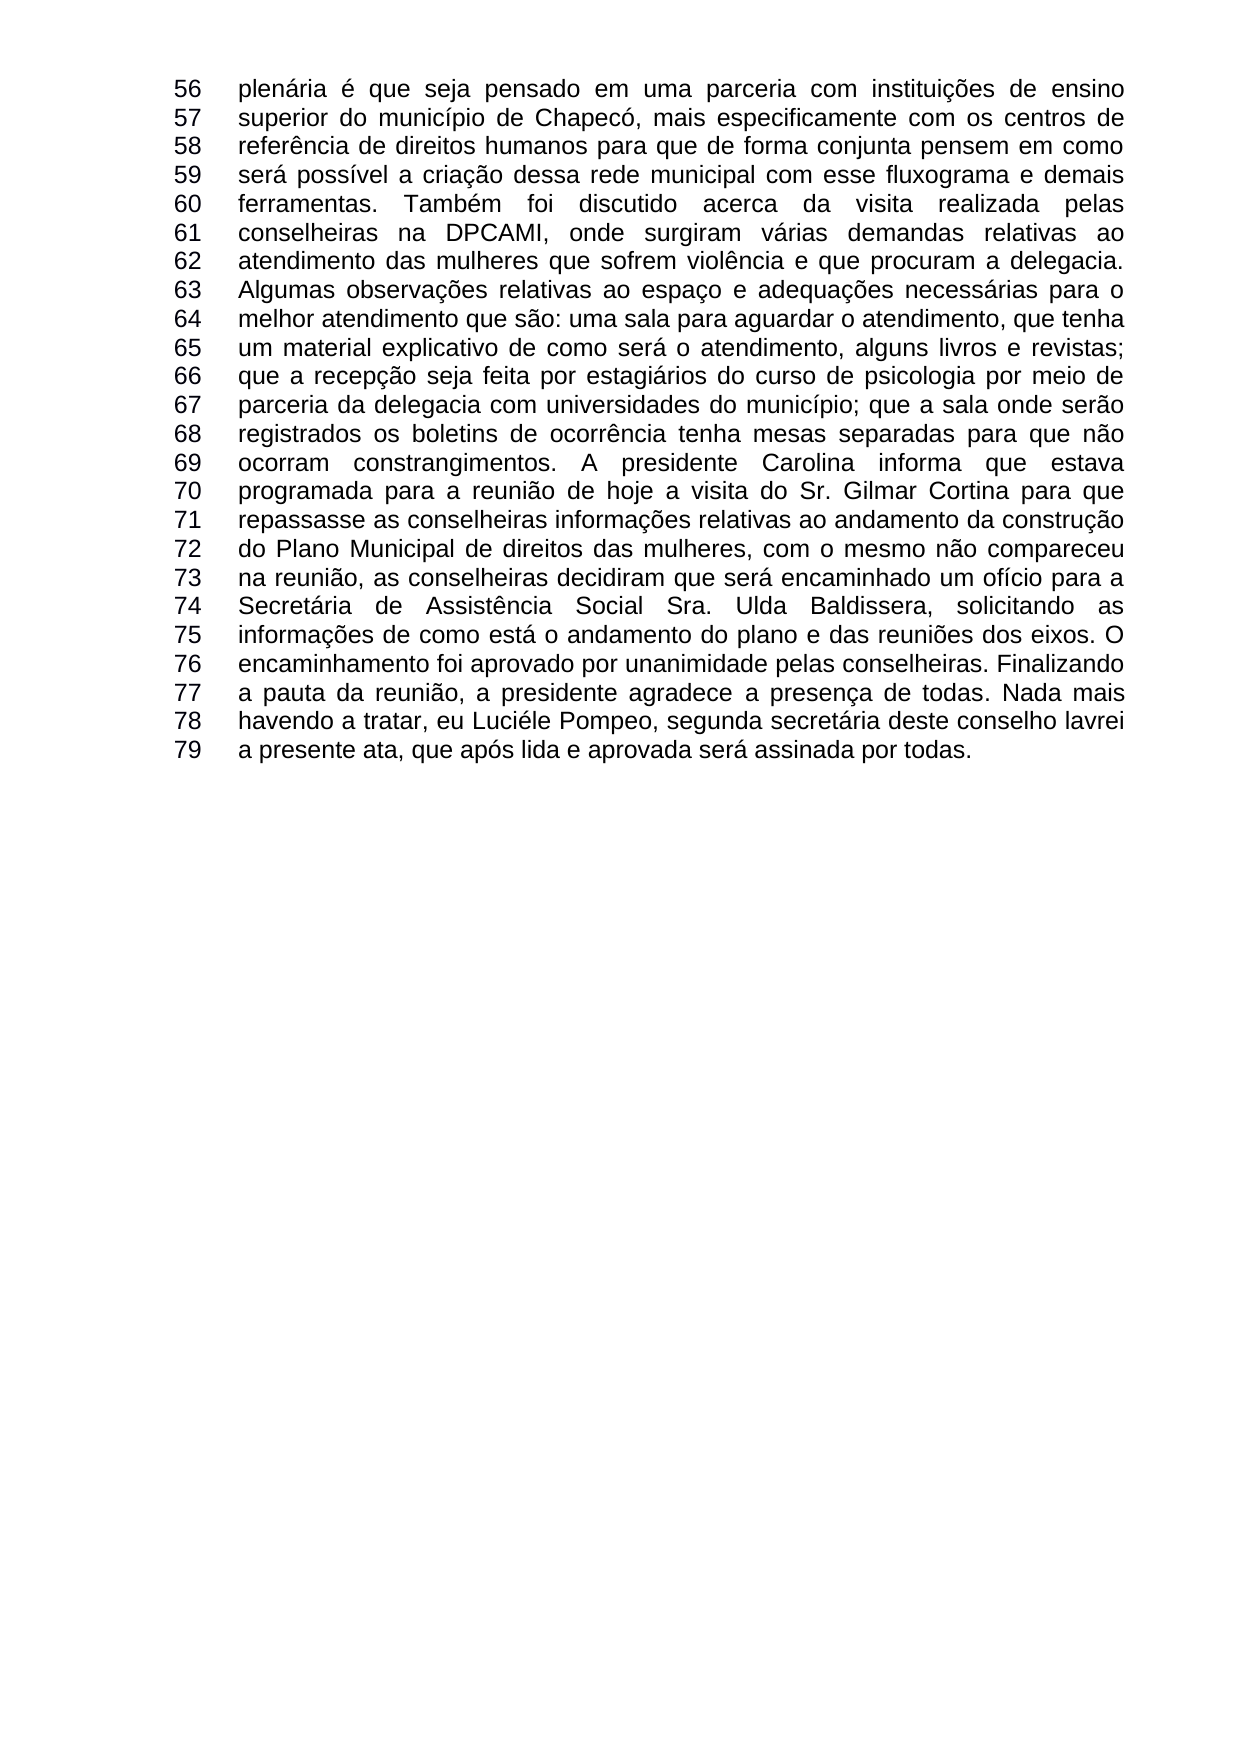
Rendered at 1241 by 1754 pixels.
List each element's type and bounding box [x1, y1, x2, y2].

table_header [227, 74, 1137, 821]
table_header [163, 74, 227, 821]
